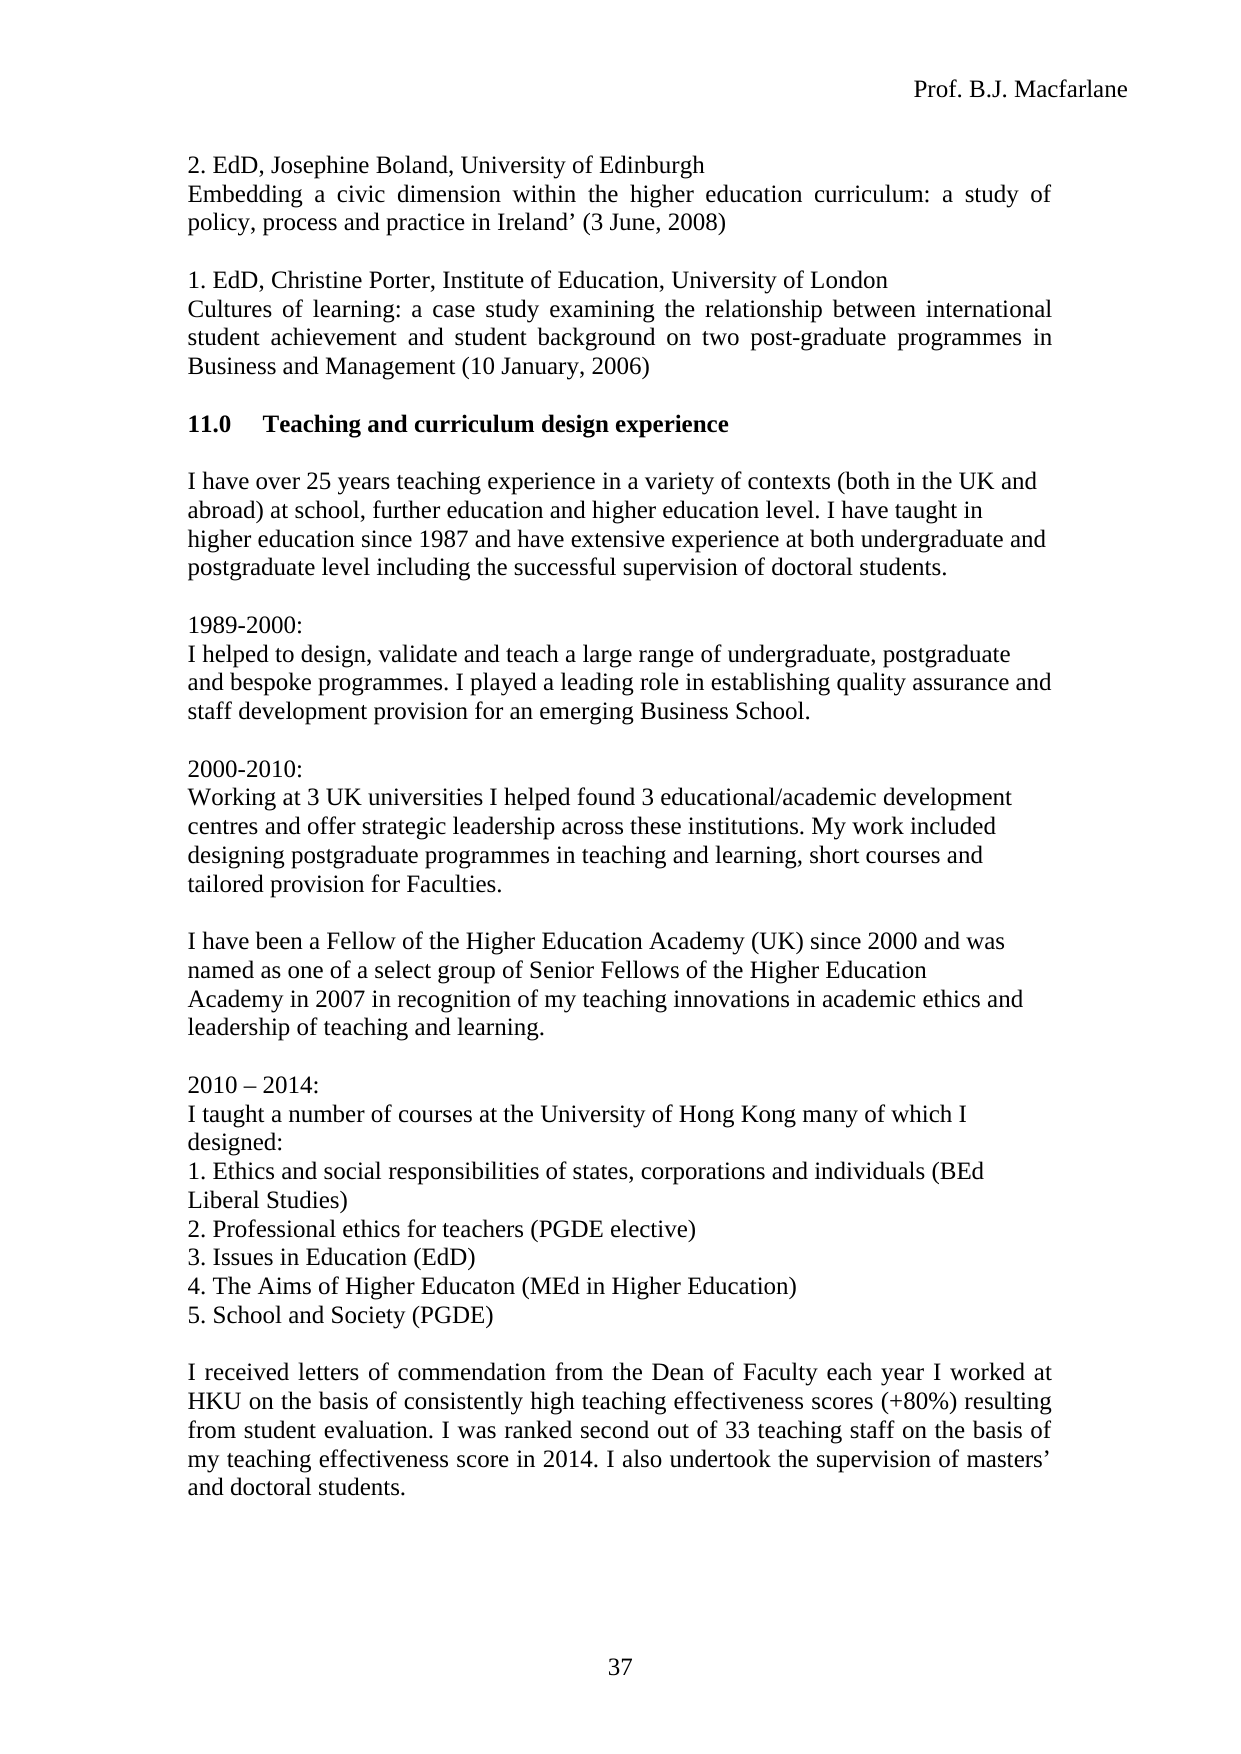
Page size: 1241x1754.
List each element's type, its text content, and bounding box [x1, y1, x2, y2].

text 1. Ethics and social responsibilities of states, corporations and individuals (BEd [187, 1156, 1053, 1185]
text I helped to design, validate and teach a large range of undergraduate, postgraduate and bespoke programmes. I played a leading role in establishing quality assurance and staff development provision for an emerging Business School. [187, 639, 1053, 725]
text leadership of teaching and learning. [187, 1012, 1053, 1041]
text Liberal Studies) [187, 1185, 1053, 1214]
text 2010 – 2014: [187, 1070, 1053, 1099]
text 4. The Aims of Higher Educaton (MEd in Higher Education) [187, 1271, 1053, 1300]
text I taught a number of courses at the University of Hong Kong many of which I [187, 1099, 1053, 1127]
text Academy in 2007 in recognition of my teaching innovations in academic ethics and [187, 984, 1053, 1012]
text 2000-2010: [187, 754, 1053, 782]
text 3. Issues in Education (EdD) [187, 1242, 1053, 1271]
text 1. EdD, Christine Porter, Institute of Education, University of London [187, 265, 1053, 294]
text named as one of a select group of Senior Fellows of the Higher Education [187, 955, 1053, 984]
text 5. School and Society (PGDE) [187, 1300, 1053, 1329]
text designed: [187, 1127, 1053, 1156]
text 1989-2000: [187, 610, 1053, 639]
text Cultures of learning: a case study examining the relationship between international student achievement and student background on two post-graduate programmes in Business and Management (10 January, 2006) [187, 294, 1053, 380]
text 11.0 Teaching and curriculum design experience [187, 409, 1053, 437]
text 2. Professional ethics for teachers (PGDE elective) [187, 1214, 1053, 1242]
text I have been a Fellow of the Higher Education Academy (UK) since 2000 and was [187, 926, 1053, 955]
text Working at 3 UK universities I helped found 3 educational/academic development centres and offer strategic leadership across these institutions. My work included designing postgraduate programmes in teaching and learning, short courses and tailored provision for Faculties. [187, 782, 1053, 897]
text I have over 25 years teaching experience in a variety of contexts (both in the UK and abroad) at school, further education and higher education level. I have taught in higher education since 1987 and have extensive experience at both undergraduate and postgraduate level including the successful supervision of doctoral students. [187, 466, 1053, 581]
text I received letters of commendation from the Dean of Faculty each year I worked at HKU on the basis of consistently high teaching effectiveness scores (+80%) resulting from student evaluation. I was ranked second out of 33 teaching staff on the basis of my teaching effectiveness score in 2014. I also undertook the supervision of masters’ and doctoral students. [187, 1357, 1053, 1501]
text Embedding a civic dimension within the higher education curriculum: a study of policy, process and practice in Ireland’ (3 June, 2008) [187, 179, 1053, 236]
text 2. EdD, Josephine Boland, University of Edinburgh [187, 150, 1053, 179]
